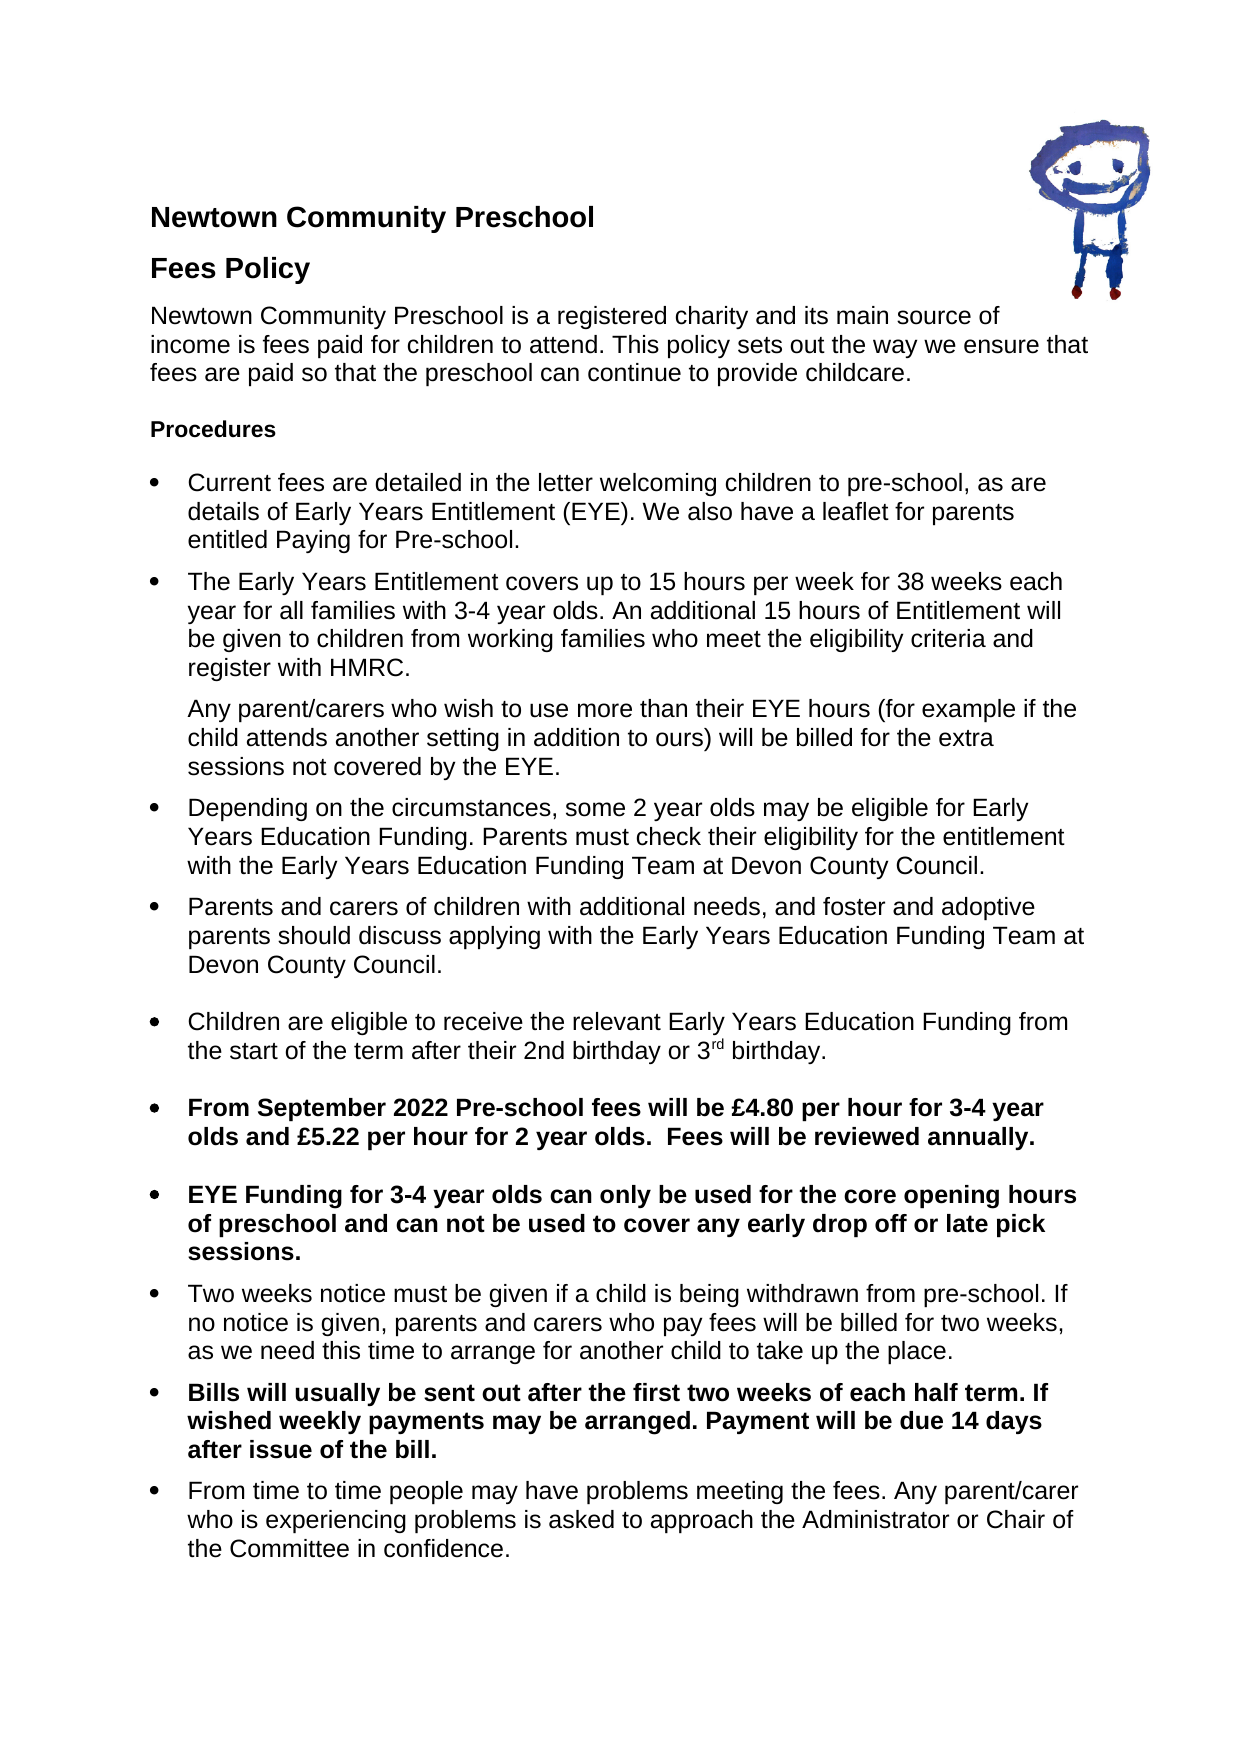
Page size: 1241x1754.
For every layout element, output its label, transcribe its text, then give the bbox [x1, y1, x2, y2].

list Two weeks notice must be given if a child is being withdrawn from pre-school. If no notice is given, parents and carers who pay fees will be billed for two weeks, as we need this time to arrange for another child to take up the place. [150, 1279, 1090, 1365]
list From time to time people may have problems meeting the fees. Any parent/carer who is experiencing problems is asked to approach the Administrator or Chair of the Committee in confidence. [150, 1476, 1090, 1563]
list Depending on the circumstances, some 2 year olds may be eligible for Early Years Education Funding. Parents must check their eligibility for the entitlement with the Early Years Education Funding Team at Devon County Council. [150, 793, 1090, 879]
text Procedures [150, 416, 1090, 442]
list Parents and carers of children with additional needs, and foster and adoptive parents should discuss applying with the Early Years Education Funding Team at Devon County Council. [150, 892, 1090, 978]
subtitle Fees Policy [150, 251, 1026, 284]
list EYE Funding for 3-4 year olds can only be used for the core opening hours of preschool and can not be used to cover any early drop off or late pick sessions. [150, 1180, 1090, 1266]
picture [1026, 103, 1160, 311]
list Children are eligible to receive the relevant Early Years Education Funding from the start of the term after their 2nd birthday or 3rd birthday. [150, 1007, 1090, 1065]
text Any parent/carers who wish to use more than their EYE hours (for example if the child attends another setting in addition to ours) will be billed for the extra sessions not covered by the EYE. [187, 694, 1090, 781]
text Newtown Community Preschool [150, 200, 1026, 234]
list The Early Years Entitlement covers up to 15 hours per week for 38 weeks each year for all families with 3-4 year olds. An additional 15 hours of Entitlement will be given to children from working families who meet the eligibility criteria and register with HMRC. [150, 567, 1090, 682]
text Newtown Community Preschool is a registered charity and its main source of income is fees paid for children to attend. This policy sets out the way we ensure that fees are paid so that the preschool can continue to provide childcare. [150, 301, 1090, 387]
subtitle Bills will usually be sent out after the first two weeks of each half term. If wished weekly payments may be arranged. Payment will be due 14 days after issue of the bill. [150, 1377, 1090, 1464]
list Current fees are detailed in the letter welcoming children to pre-school, as are details of Early Years Entitlement (EYE). We also have a leaflet for parents entitled Paying for Pre-school. [150, 468, 1090, 554]
list From September 2022 Pre-school fees will be £4.80 per hour for 3-4 year olds and £5.22 per hour for 2 year olds. Fees will be reviewed annually. [150, 1093, 1090, 1151]
